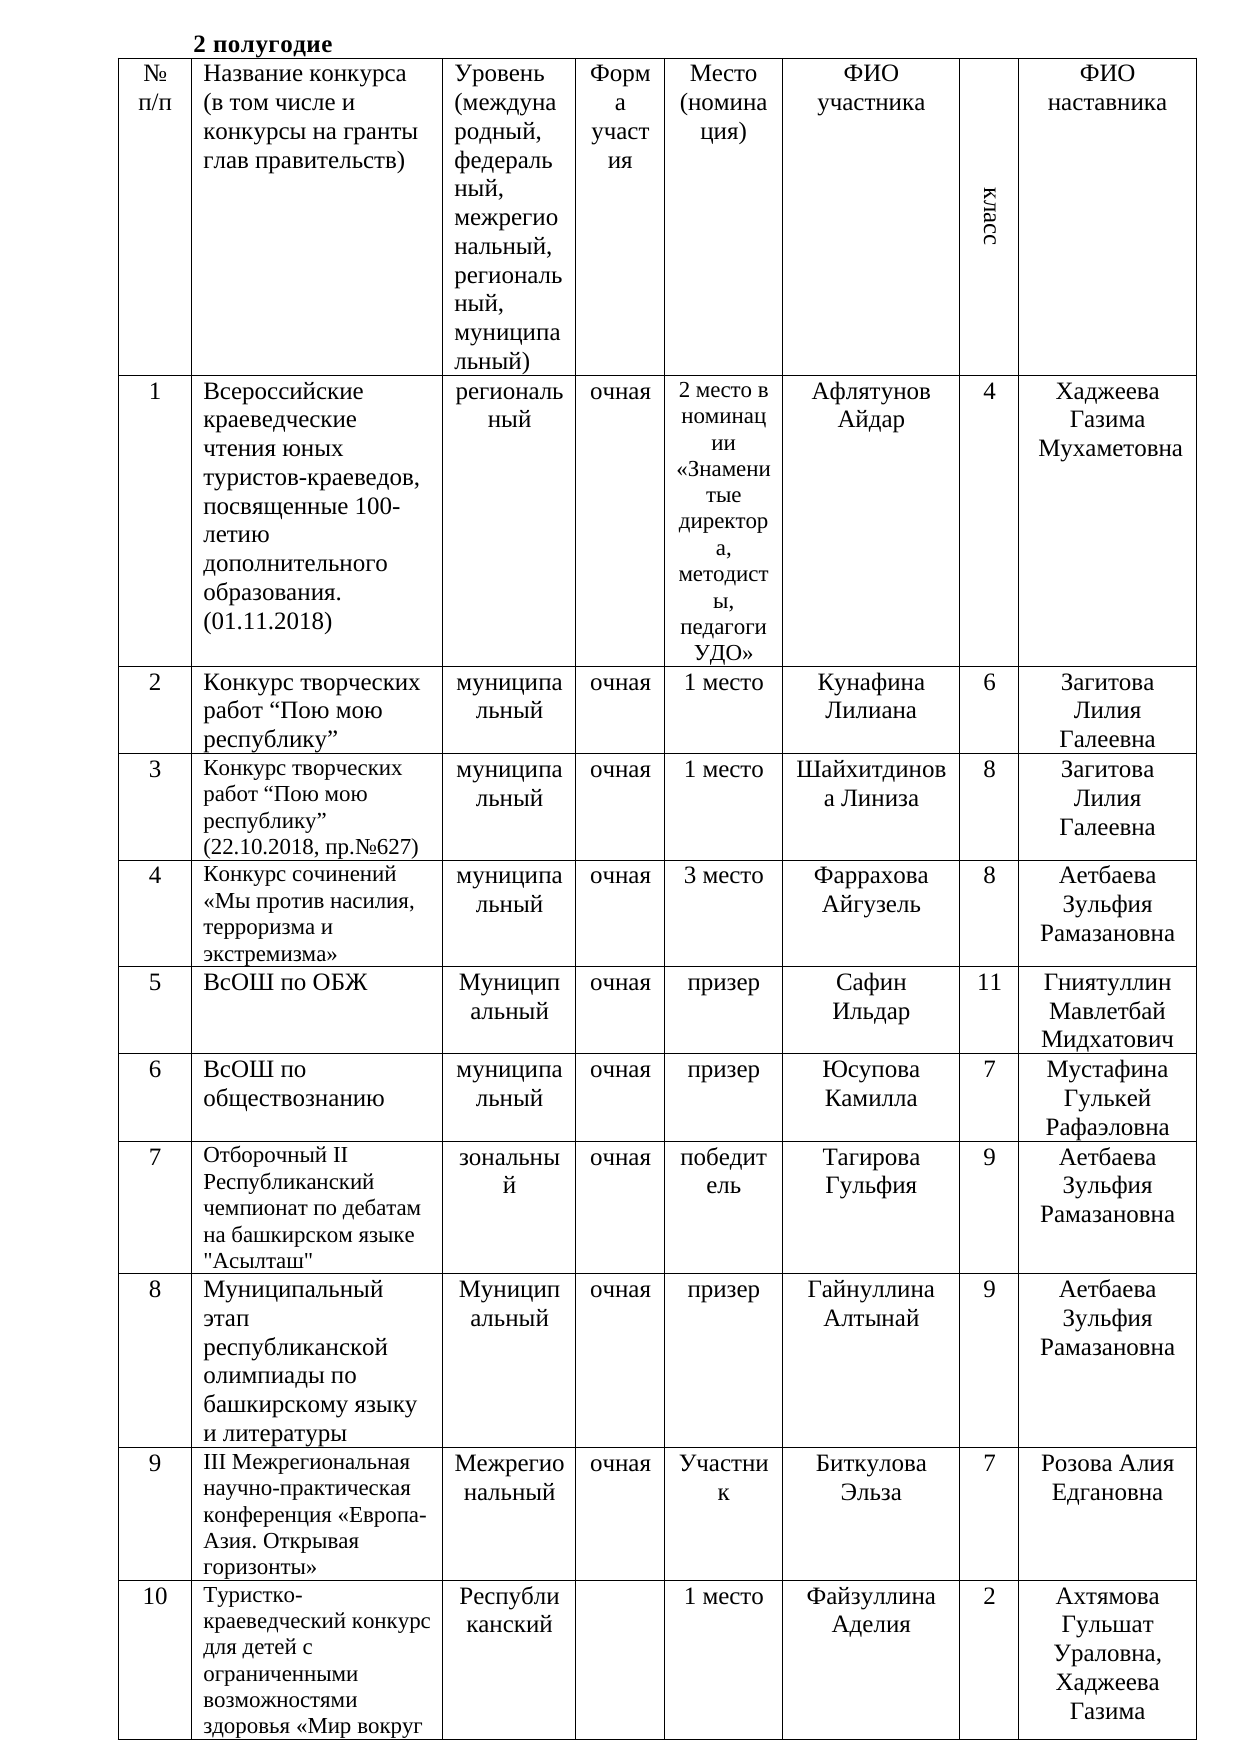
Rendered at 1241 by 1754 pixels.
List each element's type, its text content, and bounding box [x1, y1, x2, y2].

table_cell 7 [960, 1448, 1018, 1580]
table_cell 8 [960, 861, 1018, 966]
table_cell очная [576, 1448, 664, 1580]
table_cell Межрегиональный [443, 1448, 575, 1580]
table_cell очная [576, 967, 664, 1053]
table_cell очная [576, 1274, 664, 1447]
table_cell 6 [960, 667, 1018, 753]
table_cell очная [576, 1054, 664, 1141]
table_cell очная [576, 861, 664, 966]
table_cell Конкурс творческих работ “Пою мою республику” [192, 667, 442, 753]
table_cell Загитова Лилия Галеевна [1019, 667, 1196, 753]
table_cell Афлятунов Айдар [783, 376, 959, 666]
table_cell ВсОШ по ОБЖ [192, 967, 442, 1053]
table_cell муниципальный [443, 667, 575, 753]
table_cell 8 [119, 1274, 191, 1447]
table_cell 4 [119, 861, 191, 966]
table_cell 1 место [665, 1581, 782, 1739]
table_cell Гайнуллина Алтынай [783, 1274, 959, 1447]
table_cell очная [576, 754, 664, 859]
table_cell Республиканский [443, 1581, 575, 1739]
table_cell Биткулова Эльза [783, 1448, 959, 1580]
table_header Место (номинация) [665, 59, 782, 375]
table_cell Участник [665, 1448, 782, 1580]
table_cell Муниципальный [443, 967, 575, 1053]
table_header класс [960, 59, 1018, 375]
table_cell Сафин Ильдар [783, 967, 959, 1053]
table_cell Загитова Лилия Галеевна [1019, 754, 1196, 859]
table_cell 11 [960, 967, 1018, 1053]
table_cell 5 [119, 967, 191, 1053]
table_cell Конкурс творческих работ “Пою мою республику” (22.10.2018, пр.№627) [192, 754, 442, 859]
table_header Форма участия [576, 59, 664, 375]
table_cell 9 [960, 1274, 1018, 1447]
table_cell 2 [119, 667, 191, 753]
table_cell муниципальный [443, 754, 575, 859]
table_cell Мустафина Гулькей Рафаэловна [1019, 1054, 1196, 1141]
table_cell Юсупова Камилла [783, 1054, 959, 1141]
table_cell 9 [960, 1142, 1018, 1273]
table_cell очная [576, 1142, 664, 1273]
table_cell 3 место [665, 861, 782, 966]
table_cell III Межрегиональная научно-практическая конференция «Европа-Азия. Открывая горизонты» [192, 1448, 442, 1580]
table_cell Кунафина Лилиана [783, 667, 959, 753]
table_header ФИО наставника [1019, 59, 1196, 375]
table_cell 1 место [665, 754, 782, 859]
table_cell ВсОШ по обществознанию [192, 1054, 442, 1141]
table_cell региональный [443, 376, 575, 666]
table_cell Аетбаева Зульфия Рамазановна [1019, 1274, 1196, 1447]
table_cell 10 [119, 1581, 191, 1739]
table_cell Конкурс сочинений «Мы против насилия, терроризма и экстремизма» [192, 861, 442, 966]
table_cell 1 место [665, 667, 782, 753]
table_cell Гниятуллин Мавлетбай Мидхатович [1019, 967, 1196, 1053]
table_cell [1019, 1581, 1196, 1739]
table_header № п/п [119, 59, 191, 375]
table_header ФИО участника [783, 59, 959, 375]
table_cell победитель [665, 1142, 782, 1273]
table_cell Муниципальный [443, 1274, 575, 1447]
table_cell 7 [960, 1054, 1018, 1141]
table_header Название конкурса (в том числе и конкурсы на гранты глав правительств) [192, 59, 442, 375]
table_cell очная [576, 667, 664, 753]
table_cell 8 [960, 754, 1018, 859]
table_cell Хаджеева Газима Мухаметовна [1019, 376, 1196, 666]
table_cell 7 [119, 1142, 191, 1273]
table_cell 3 [119, 754, 191, 859]
table_cell Аетбаева Зульфия Рамазановна [1019, 861, 1196, 966]
table_cell 4 [960, 376, 1018, 666]
table_cell Всероссийские краеведческие чтения юных туристов-краеведов, посвященные 100-летию дополнительного образования. (01.11.2018) [192, 376, 442, 666]
table_cell 2 [960, 1581, 1018, 1739]
table_cell муниципальный [443, 1054, 575, 1141]
table_cell Файзуллина Аделия [783, 1581, 959, 1739]
text 2 полугодие [118, 29, 1152, 57]
table_cell 2 место в номинации «Знаменитые директора, методисты, педагоги УДО» [665, 376, 782, 666]
table_cell призер [665, 967, 782, 1053]
table_cell зональный [443, 1142, 575, 1273]
table_cell 1 [119, 376, 191, 666]
table_cell Розова Алия Едгановна [1019, 1448, 1196, 1580]
table_cell призер [665, 1274, 782, 1447]
table_cell 6 [119, 1054, 191, 1141]
table_cell Шайхитдинова Линиза [783, 754, 959, 859]
table_cell Отборочный II Республиканский чемпионат по дебатам на башкирском языке "Асылташ" [313, 1142, 442, 1273]
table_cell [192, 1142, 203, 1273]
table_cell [192, 1581, 442, 1739]
table_cell Аетбаева Зульфия Рамазановна [1019, 1142, 1196, 1273]
table_cell очная [576, 376, 664, 666]
table_cell Муниципальный этап республиканской олимпиады по башкирскому языку и литературы [192, 1274, 442, 1447]
table_cell 9 [119, 1448, 191, 1580]
table_cell муниципальный [443, 861, 575, 966]
table_header Уровень (международный, федеральный, межрегиональный, региональный, муниципальный) [443, 59, 575, 375]
table_cell Фаррахова Айгузель [783, 861, 959, 966]
table_cell призер [665, 1054, 782, 1141]
table_cell Тагирова Гульфия [783, 1142, 959, 1273]
table_cell [576, 1581, 664, 1739]
